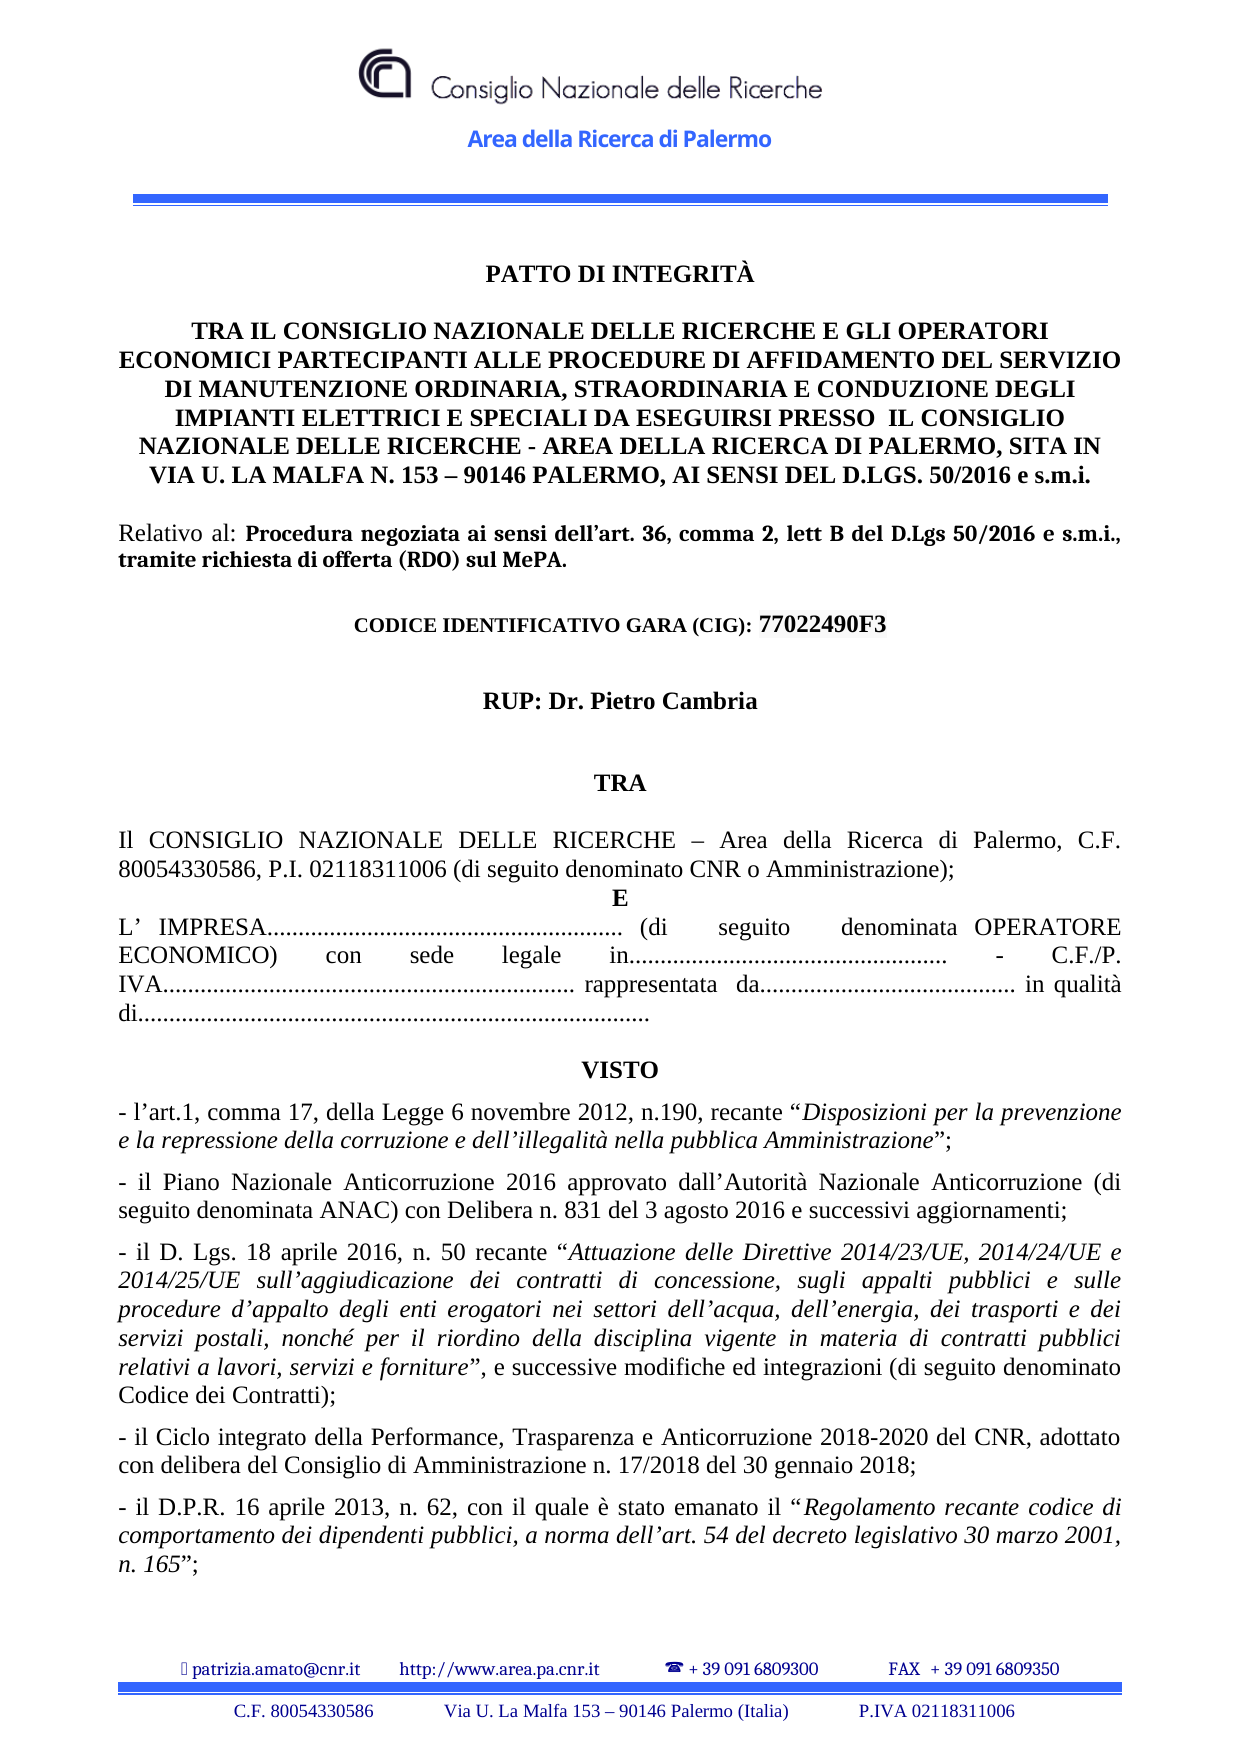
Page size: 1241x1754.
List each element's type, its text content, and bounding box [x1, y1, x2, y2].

text RUP: Dr. Pietro Cambria [118, 686, 1122, 715]
text L’ IMPRESA......................................................... (di seguito denominata OPERATORE ECONOMICO) con sede legale in................................................... - C.F./P. IVA.................................................................. rappresentata da......................................... in qualità di.................................................................................. [118, 912, 1122, 1027]
text TRA [118, 768, 1122, 797]
text - il Piano Nazionale Anticorruzione 2016 approvato dall’Autorità Nazionale Anticorruzione (di seguito denominata ANAC) con Delibera n. 831 del 3 agosto 2016 e successivi aggiornamenti; [118, 1167, 1122, 1224]
picture [336, 43, 846, 105]
text CODICE IDENTIFICATIVO GARA (CIG): 77022490F3 [118, 609, 1122, 638]
text - il Ciclo integrato della Performance, Trasparenza e Anticorruzione 2018-2020 del CNR, adottato con delibera del Consiglio di Amministrazione n. 17/2018 del 30 gennaio 2018; [118, 1422, 1122, 1479]
text Il CONSIGLIO NAZIONALE DELLE RICERCHE – Area della Ricerca di Palermo, C.F. 80054330586, P.I. 02118311006 (di seguito denominato CNR o Amministrazione); [118, 826, 1122, 883]
text Relativo al: Procedura negoziata ai sensi dell’art. 36, comma 2, lett B del D.Lgs 50/2016 e s.m.i., tramite richiesta di offerta (RDO) sul MePA. [118, 518, 1122, 573]
text VISTO [118, 1056, 1122, 1084]
text PATTO DI INTEGRITÀ [118, 259, 1122, 288]
text - l’art.1, comma 17, della Legge 6 novembre 2012, n.190, recante “Disposizioni per la prevenzione e la repressione della corruzione e dell’illegalità nella pubblica Amministrazione”; [118, 1097, 1122, 1154]
text - il D.P.R. 16 aprile 2013, n. 62, con il quale è stato emanato il “Regolamento recante codice di comportamento dei dipendenti pubblici, a norma dell’art. 54 del decreto legislativo 30 marzo 2001, n. 165”; [118, 1492, 1122, 1578]
text - il D. Lgs. 18 aprile 2016, n. 50 recante “Attuazione delle Direttive 2014/23/UE, 2014/24/UE e 2014/25/UE sull’aggiudicazione dei contratti di concessione, sugli appalti pubblici e sulle procedure d’appalto degli enti erogatori nei settori dell’acqua, dell’energia, dei trasporti e dei servizi postali, nonché per il riordino della disciplina vigente in materia di contratti pubblici relativi a lavori, servizi e forniture”, e successive modifiche ed integrazioni (di seguito denominato Codice dei Contratti); [118, 1237, 1122, 1409]
text TRA IL CONSIGLIO NAZIONALE DELLE RICERCHE E GLI OPERATORI ECONOMICI PARTECIPANTI ALLE PROCEDURE DI AFFIDAMENTO DEL SERVIZIO DI MANUTENZIONE ORDINARIA, STRAORDINARIA E CONDUZIONE DEGLI IMPIANTI ELETTRICI E SPECIALI DA ESEGUIRSI PRESSO IL CONSIGLIO NAZIONALE DELLE RICERCHE - AREA DELLA RICERCA DI PALERMO, SITA IN VIA U. LA MALFA N. 153 – 90146 PALERMO, AI SENSI DEL D.LGS. 50/2016 e s.m.i. [118, 316, 1122, 489]
text E [118, 883, 1122, 912]
